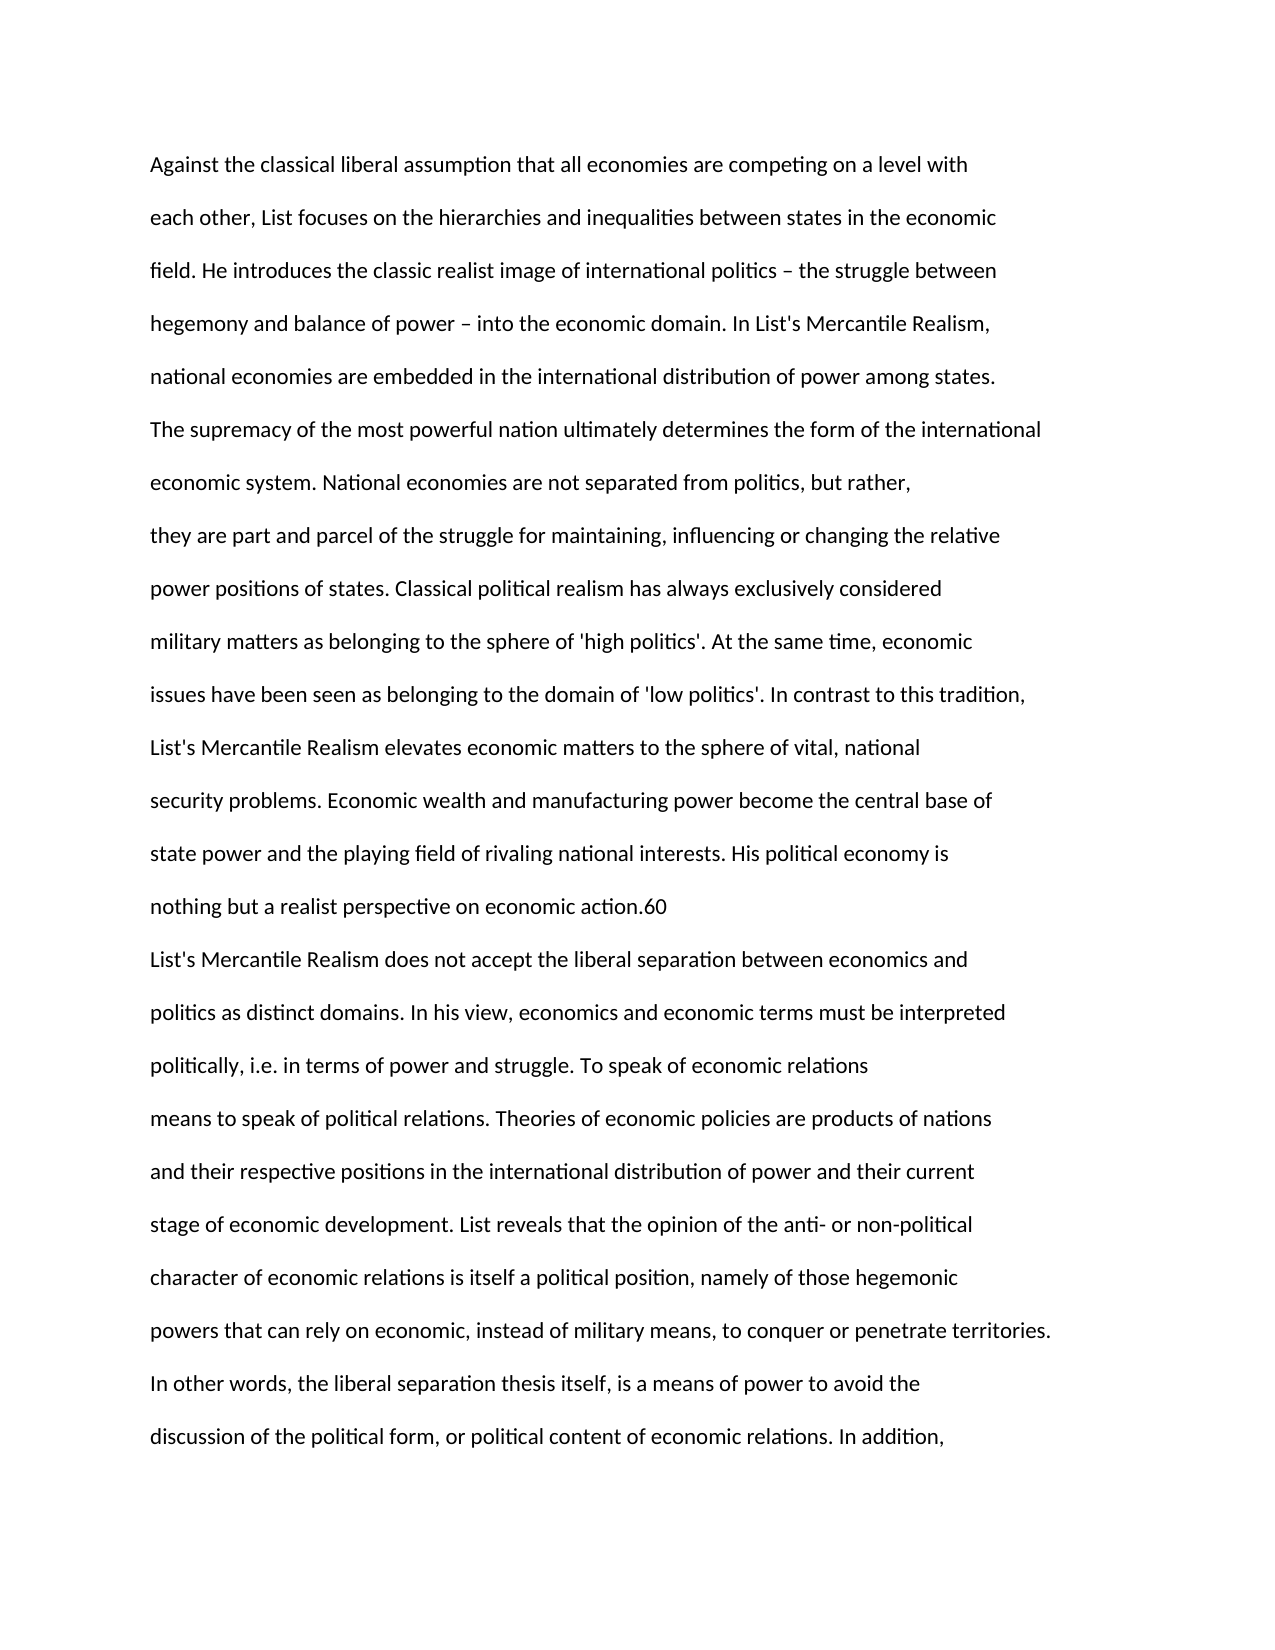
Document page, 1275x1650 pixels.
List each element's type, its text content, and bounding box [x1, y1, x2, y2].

text hegemony and balance of power – into the economic domain. In List's Mercantile Realism, [150, 309, 1125, 337]
text each other, List focuses on the hierarchies and inequalities between states in the economic [150, 203, 1125, 231]
text they are part and parcel of the struggle for maintaining, influencing or changing the relative [150, 521, 1125, 549]
text discussion of the political form, or political content of economic relations. In addition, [150, 1422, 1125, 1451]
text In other words, the liberal separation thesis itself, is a means of power to avoid the [150, 1369, 1125, 1397]
text List's Mercantile Realism does not accept the liberal separation between economics and [150, 945, 1125, 973]
text stage of economic development. List reveals that the opinion of the anti- or non-political [150, 1210, 1125, 1238]
text issues have been seen as belonging to the domain of 'low politics'. In contrast to this tradition, [150, 680, 1125, 708]
text character of economic relations is itself a political position, namely of those hegemonic [150, 1263, 1125, 1291]
text field. He introduces the classic realist image of international politics – the struggle between [150, 256, 1125, 284]
text military matters as belonging to the sphere of 'high politics'. At the same time, economic [150, 627, 1125, 655]
text national economies are embedded in the international distribution of power among states. [150, 362, 1125, 390]
text The supremacy of the most powerful nation ultimately determines the form of the international [150, 415, 1125, 443]
text nothing but a realist perspective on economic action.60 [150, 892, 1125, 920]
text state power and the playing field of rivaling national interests. His political economy is [150, 839, 1125, 867]
text security problems. Economic wealth and manufacturing power become the central base of [150, 786, 1125, 814]
text List's Mercantile Realism elevates economic matters to the sphere of vital, national [150, 733, 1125, 761]
text and their respective positions in the international distribution of power and their current [150, 1157, 1125, 1185]
text means to speak of political relations. Theories of economic policies are products of nations [150, 1104, 1125, 1132]
text politics as distinct domains. In his view, economics and economic terms must be interpreted [150, 998, 1125, 1026]
text Against the classical liberal assumption that all economies are competing on a level with [150, 150, 1125, 178]
text politically, i.e. in terms of power and struggle. To speak of economic relations [150, 1051, 1125, 1079]
text economic system. National economies are not separated from politics, but rather, [150, 468, 1125, 496]
text powers that can rely on economic, instead of military means, to conquer or penetrate territories. [150, 1316, 1125, 1344]
text power positions of states. Classical political realism has always exclusively considered [150, 574, 1125, 602]
